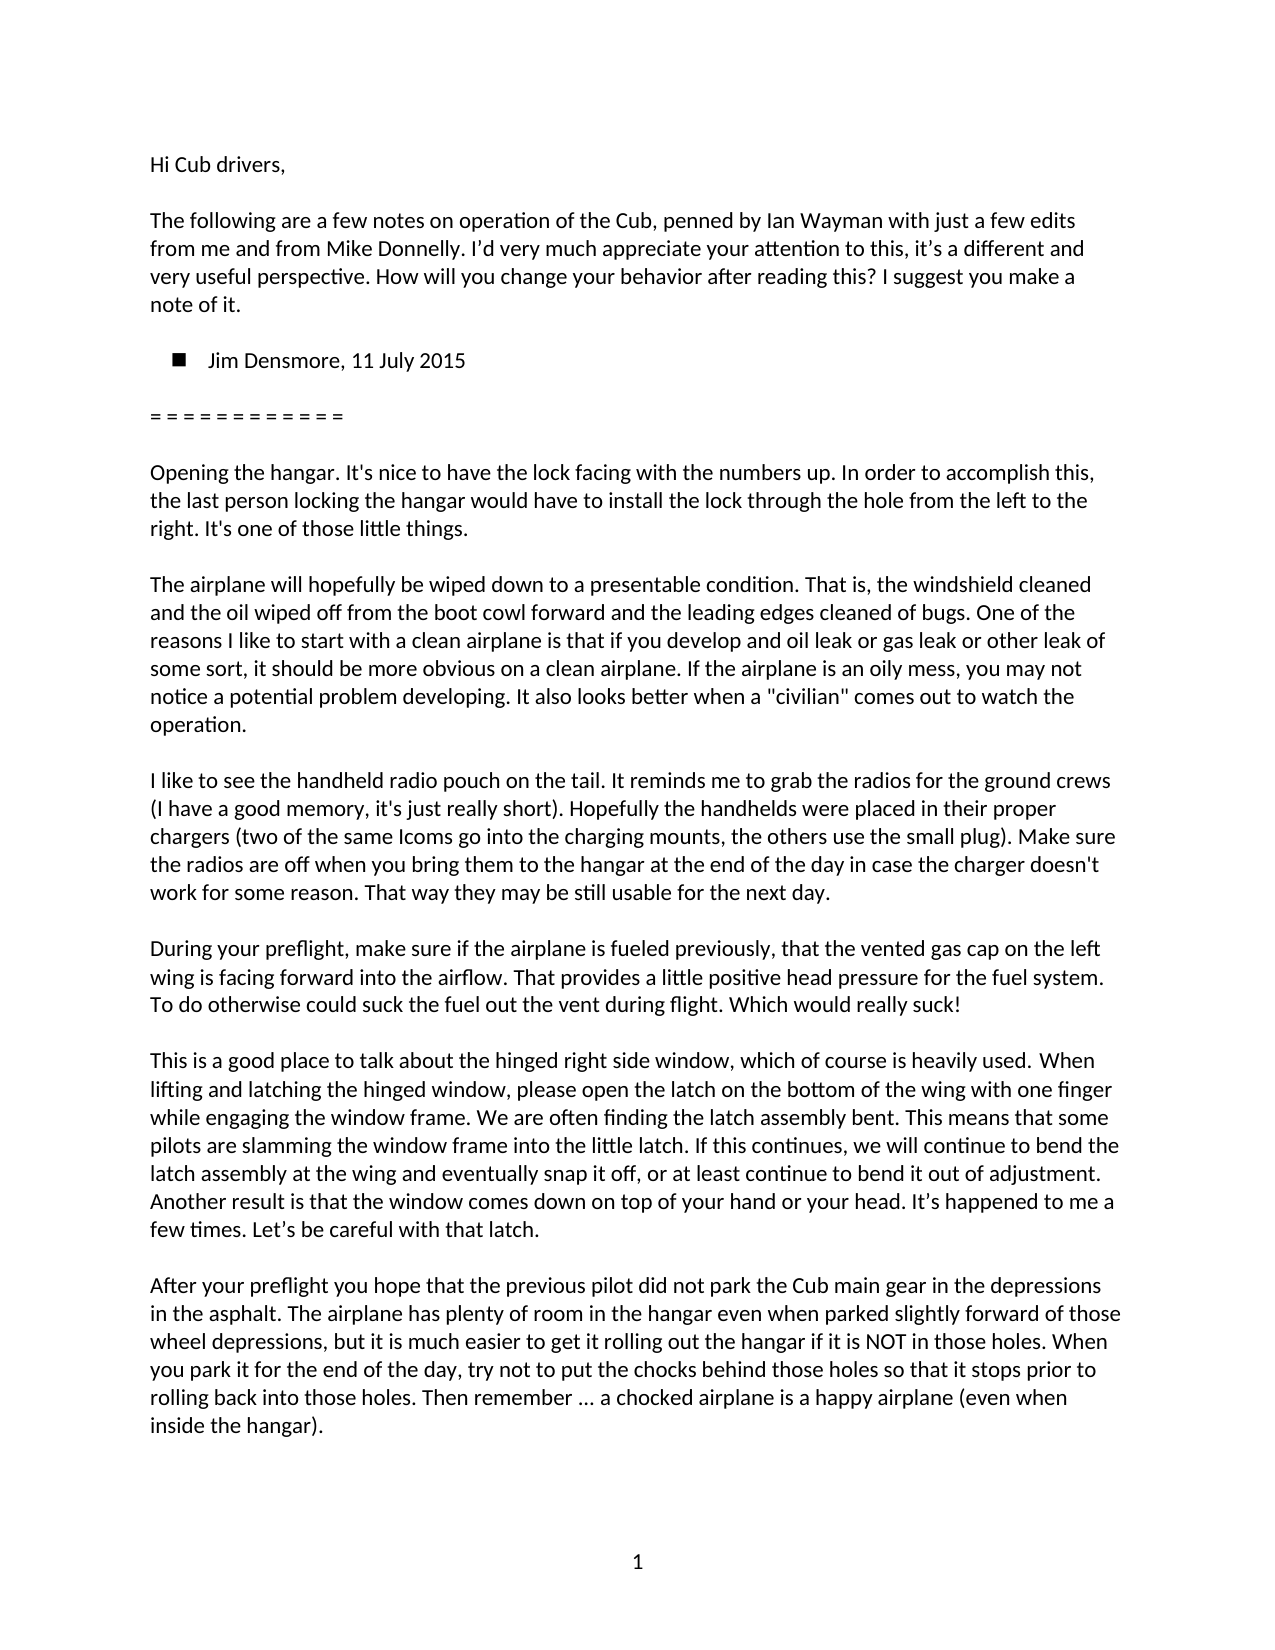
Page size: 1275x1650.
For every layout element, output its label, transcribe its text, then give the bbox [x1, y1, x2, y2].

text The following are a few notes on operation of the Cub, penned by Ian Wayman with just a few edits from me and from Mike Donnelly. I’d very much appreciate your attention to this, it’s a different and very useful perspective. How will you change your behavior after reading this? I suggest you make a note of it. [150, 206, 1125, 346]
text The airplane will hopefully be wiped down to a presentable condition. That is, the windshield cleaned and the oil wiped off from the boot cowl forward and the leading edges cleaned of bugs. One of the reasons I like to start with a clean airplane is that if you develop and oil leak or gas leak or other leak of some sort, it should be more obvious on a clean airplane. If the airplane is an oily mess, you may not notice a potential problem developing. It also looks better when a "civilian" comes out to watch the operation. [150, 570, 1125, 738]
text I like to see the handheld radio pouch on the tail. It reminds me to grab the radios for the ground crews (I have a good memory, it's just really short). Hopefully the handhelds were placed in their proper chargers (two of the same Icoms go into the charging mounts, the others use the small plug). Make sure the radios are off when you bring them to the hangar at the end of the day in case the charger doesn't work for some reason. That way they may be still usable for the next day. [150, 766, 1125, 907]
text During your preflight, make sure if the airplane is fueled previously, that the vented gas cap on the left wing is facing forward into the airflow. That provides a little positive head pressure for the fuel system. To do otherwise could suck the fuel out the vent during flight. Which would really suck! [150, 934, 1125, 1019]
text Opening the hangar. It's nice to have the lock facing with the numbers up. In order to accomplish this, the last person locking the hangar would have to install the lock through the hole from the left to the right. It's one of those little things. [150, 458, 1125, 542]
text This is a good place to talk about the hinged right side window, which of course is heavily used. When lifting and latching the hinged window, please open the latch on the bottom of the wing with one finger while engaging the window frame. We are often finding the latch assembly bent. This means that some pilots are slamming the window frame into the little latch. If this continues, we will continue to bend the latch assembly at the wing and eventually snap it off, or at least continue to bend it out of adjustment. Another result is that the window comes down on top of your hand or your head. It’s happened to me a few times. Let’s be careful with that latch. [150, 1047, 1125, 1243]
text = = = = = = = = = = = = [150, 402, 1125, 430]
text After your preflight you hope that the previous pilot did not park the Cub main gear in the depressions in the asphalt. The airplane has plenty of room in the hangar even when parked slightly forward of those wheel depressions, but it is much easier to get it rolling out the hangar if it is NOT in those holes. When you park it for the end of the day, try not to put the chocks behind those holes so that it stops prior to rolling back into those holes. Then remember ... a chocked airplane is a happy airplane (even when inside the hangar). [150, 1271, 1125, 1439]
text Hi Cub drivers, [150, 150, 1125, 178]
list Jim Densmore, 11 July 2015 [170, 346, 1125, 374]
